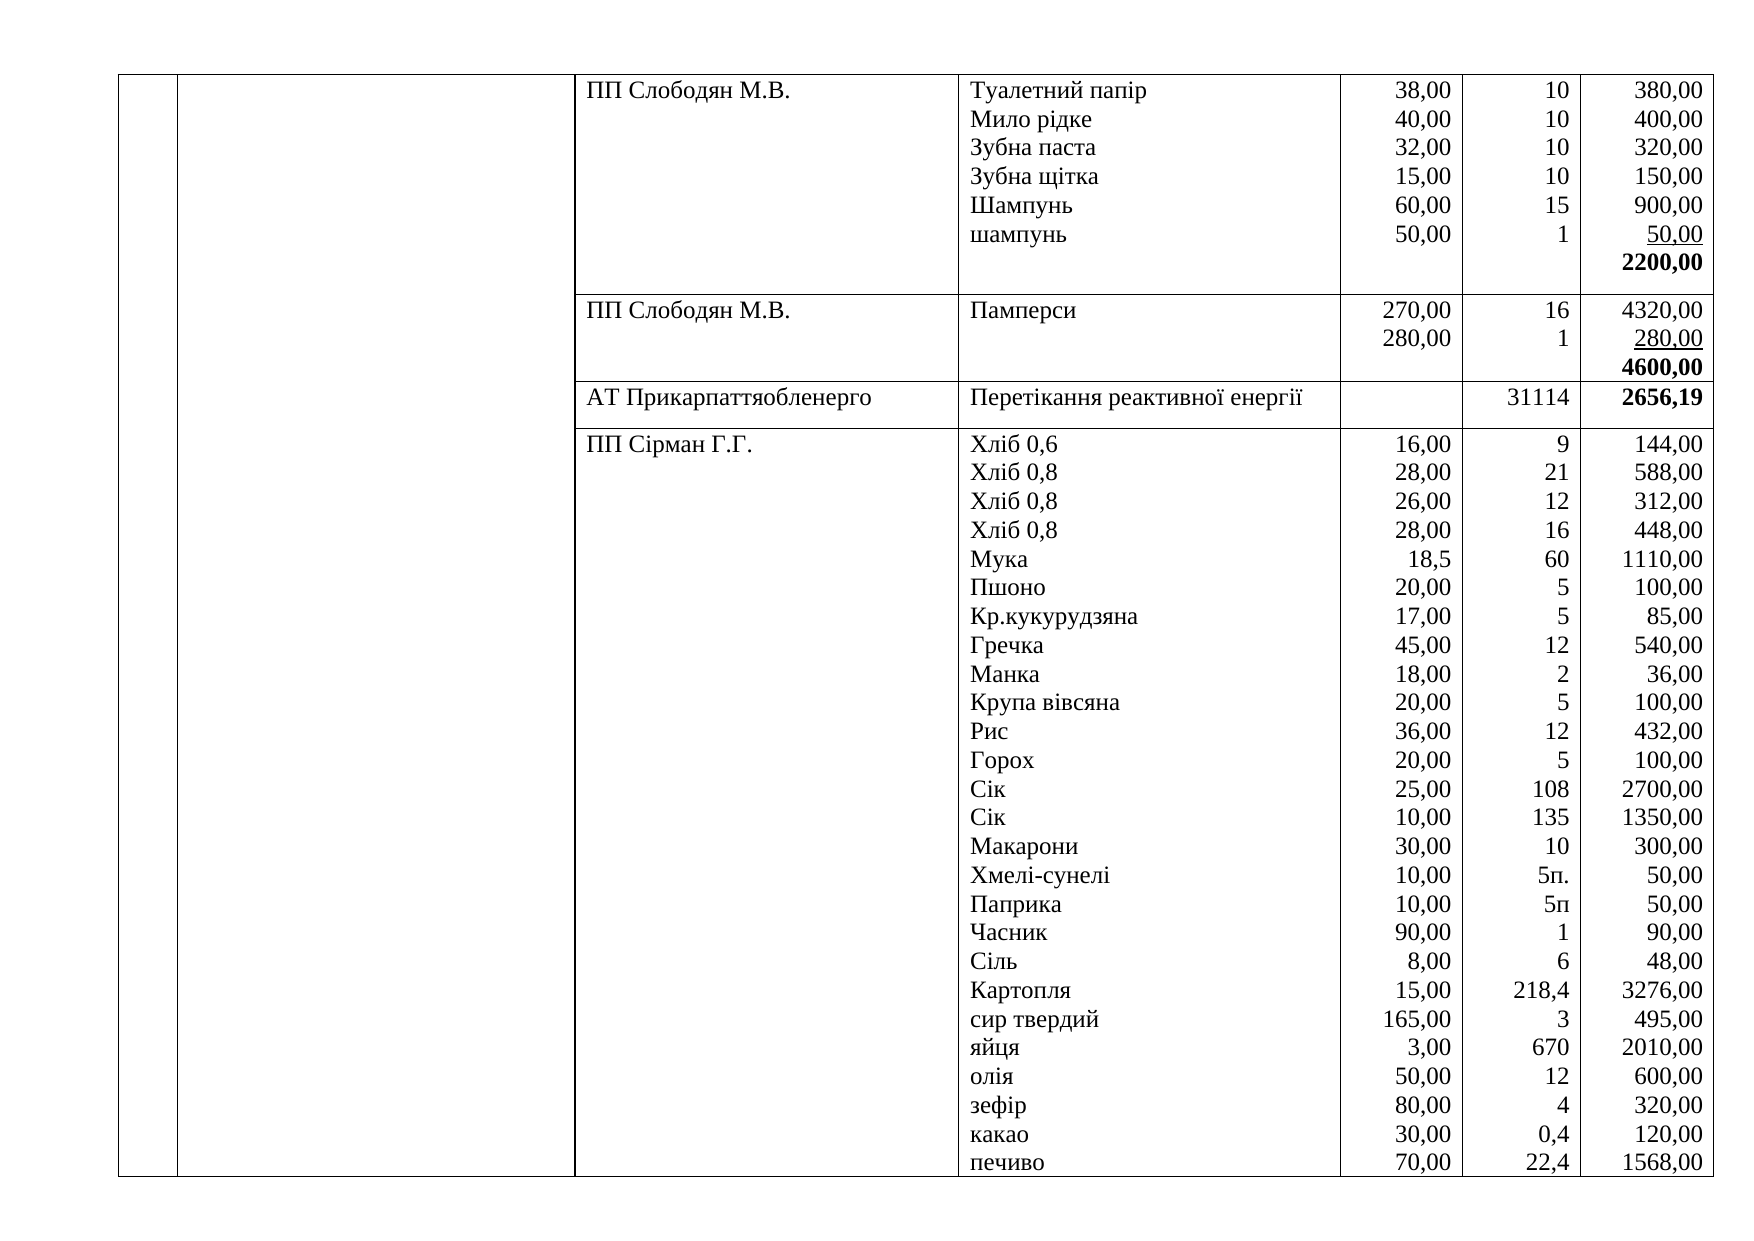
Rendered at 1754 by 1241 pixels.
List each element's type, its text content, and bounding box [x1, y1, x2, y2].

table_cell Памперси [959, 295, 1340, 381]
table_cell [1341, 382, 1462, 428]
table_cell АТ Прикарпаттяобленерго [576, 382, 958, 428]
table_cell ПП Слободян М.В. [576, 295, 958, 381]
table_cell 380,00 400,00 320,00 150,00 900,00 50,00 2200,00 [1581, 75, 1713, 294]
table_cell 38,00 40,00 32,00 15,00 60,00 50,00 [1341, 75, 1462, 294]
table_cell Туалетний папір Мило рідке Зубна паста Зубна щітка Шампунь шампунь [959, 75, 1340, 294]
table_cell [1463, 429, 1580, 1176]
table_cell 2656,19 [1581, 382, 1713, 428]
table_cell 31114 [1463, 382, 1580, 428]
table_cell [1341, 429, 1462, 1176]
table_cell ПП Слободян М.В. [576, 75, 958, 294]
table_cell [959, 429, 1340, 1176]
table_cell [1581, 429, 1713, 1176]
table_cell [119, 75, 177, 1176]
table_cell ПП Сірман Г.Г. [576, 429, 958, 1176]
table_cell 4320,00 280,00 4600,00 [1581, 295, 1713, 381]
table_cell Перетікання реактивної енергії [959, 382, 1340, 428]
table_cell [178, 75, 574, 1176]
table_cell 270,00 280,00 [1341, 295, 1462, 381]
table_cell 16 1 [1463, 295, 1580, 381]
table_cell 10 10 10 10 15 1 [1463, 75, 1580, 294]
